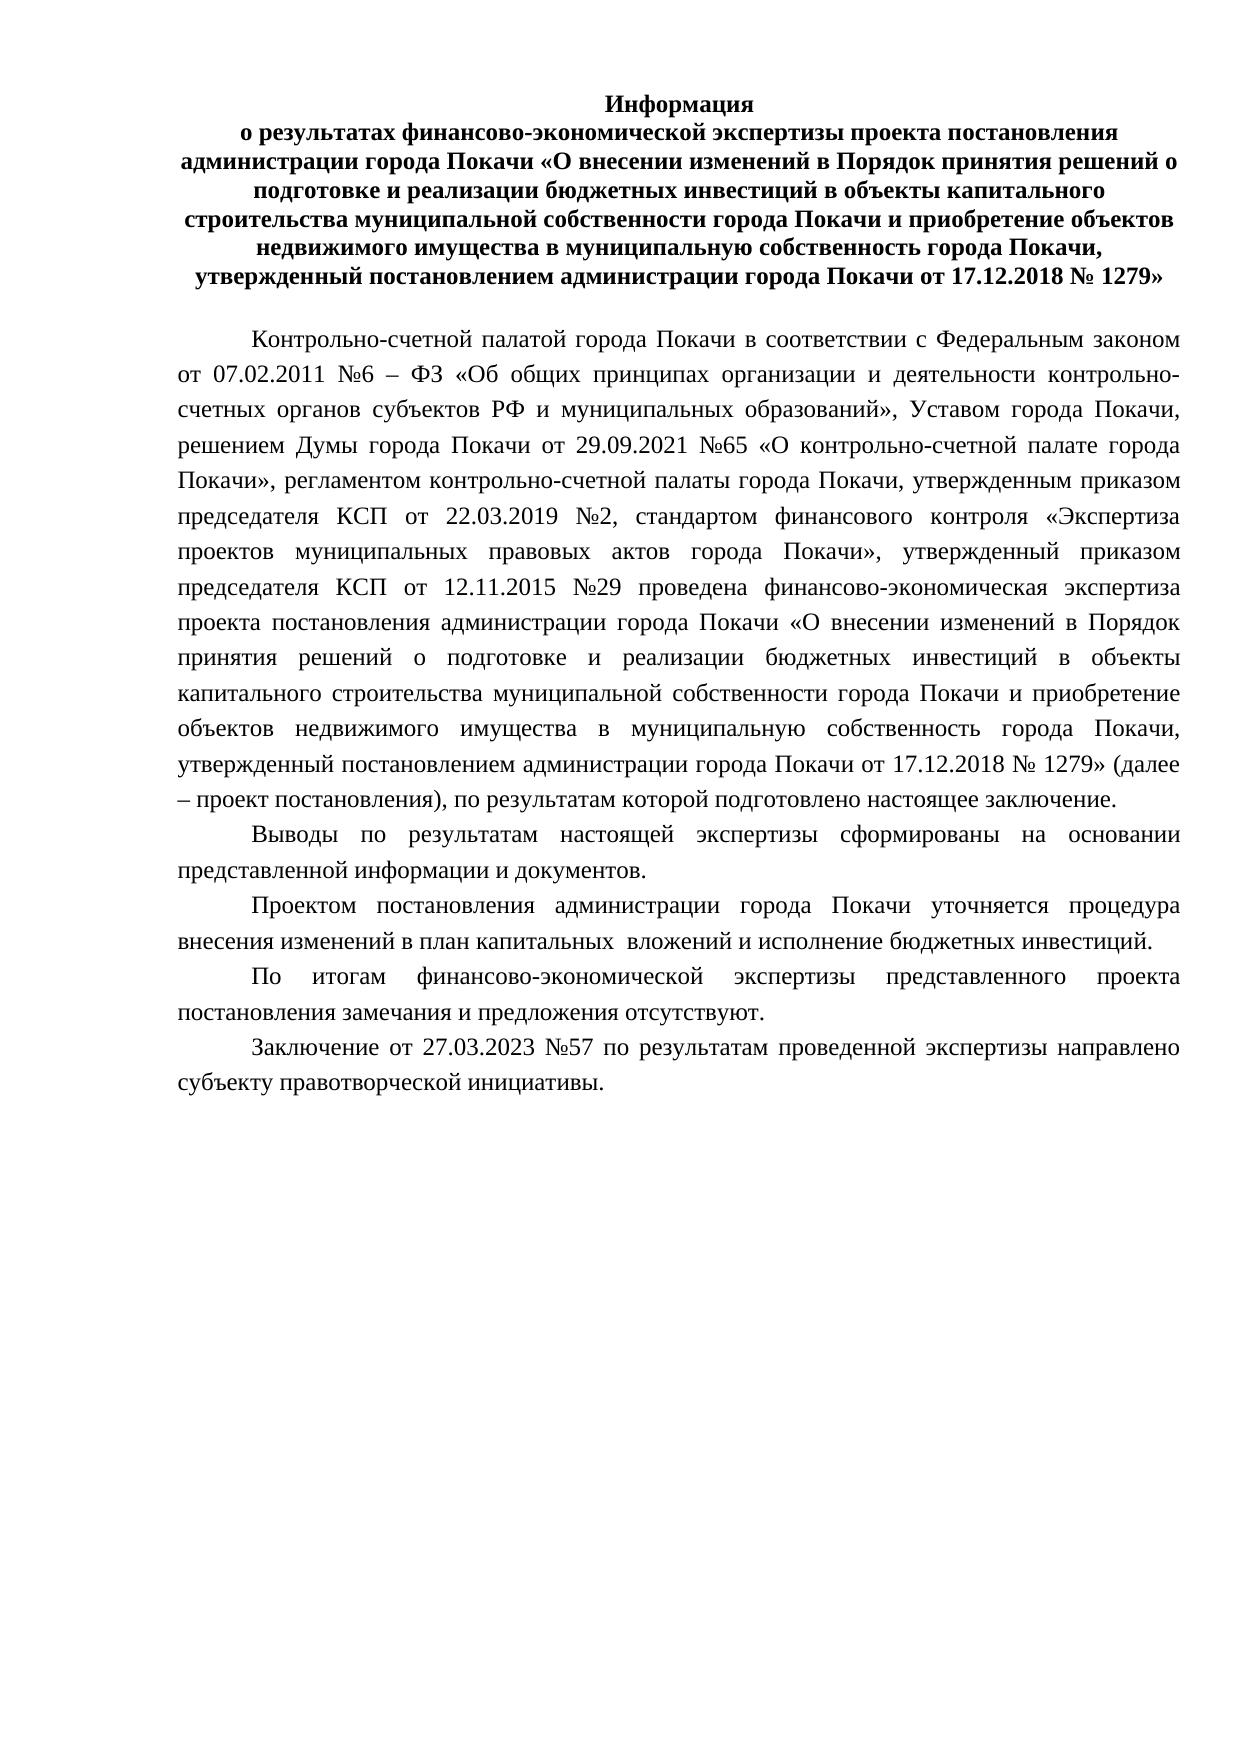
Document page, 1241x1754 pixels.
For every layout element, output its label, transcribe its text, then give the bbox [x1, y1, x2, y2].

text о результатах финансово-экономической экспертизы проекта постановления администрации города Покачи «О внесении изменений в Порядок принятия решений о подготовке и реализации бюджетных инвестиций в объекты капитального строительства муниципальной собственности города Покачи и приобретение объектов недвижимого имущества в муниципальную собственность города Покачи, утвержденный постановлением администрации города Покачи от 17.12.2018 № 1279» [177, 117, 1181, 290]
text По итогам финансово-экономической экспертизы представленного проекта постановления замечания и предложения отсутствуют. [177, 956, 1181, 1027]
text Выводы по результатам настоящей экспертизы сформированы на основании представленной информации и документов. [177, 814, 1181, 885]
text Заключение от 27.03.2023 №57 по результатам проведенной экспертизы направлено субъекту правотворческой инициативы. [177, 1027, 1181, 1098]
text Контрольно-счетной палатой города Покачи в соответствии с Федеральным законом от 07.02.2011 №6 – ФЗ «Об общих принципах организации и деятельности контрольно-счетных органов субъектов РФ и муниципальных образований», Уставом города Покачи, решением Думы города Покачи от 29.09.2021 №65 «О контрольно-счетной палате города Покачи», регламентом контрольно-счетной палаты города Покачи, утвержденным приказом председателя КСП от 22.03.2019 №2, стандартом финансового контроля «Экспертиза проектов муниципальных правовых актов города Покачи», утвержденный приказом председателя КСП от 12.11.2015 №29 проведена финансово-экономическая экспертиза проекта постановления администрации города Покачи «О внесении изменений в Порядок принятия решений о подготовке и реализации бюджетных инвестиций в объекты капитального строительства муниципальной собственности города Покачи и приобретение объектов недвижимого имущества в муниципальную собственность города Покачи, утвержденный постановлением администрации города Покачи от 17.12.2018 № 1279» (далее – проект постановления), по результатам которой подготовлено настоящее заключение. [177, 319, 1181, 814]
text Информация [177, 89, 1181, 117]
text Проектом постановления администрации города Покачи уточняется процедура внесения изменений в план капитальных вложений и исполнение бюджетных инвестиций. [177, 885, 1181, 956]
